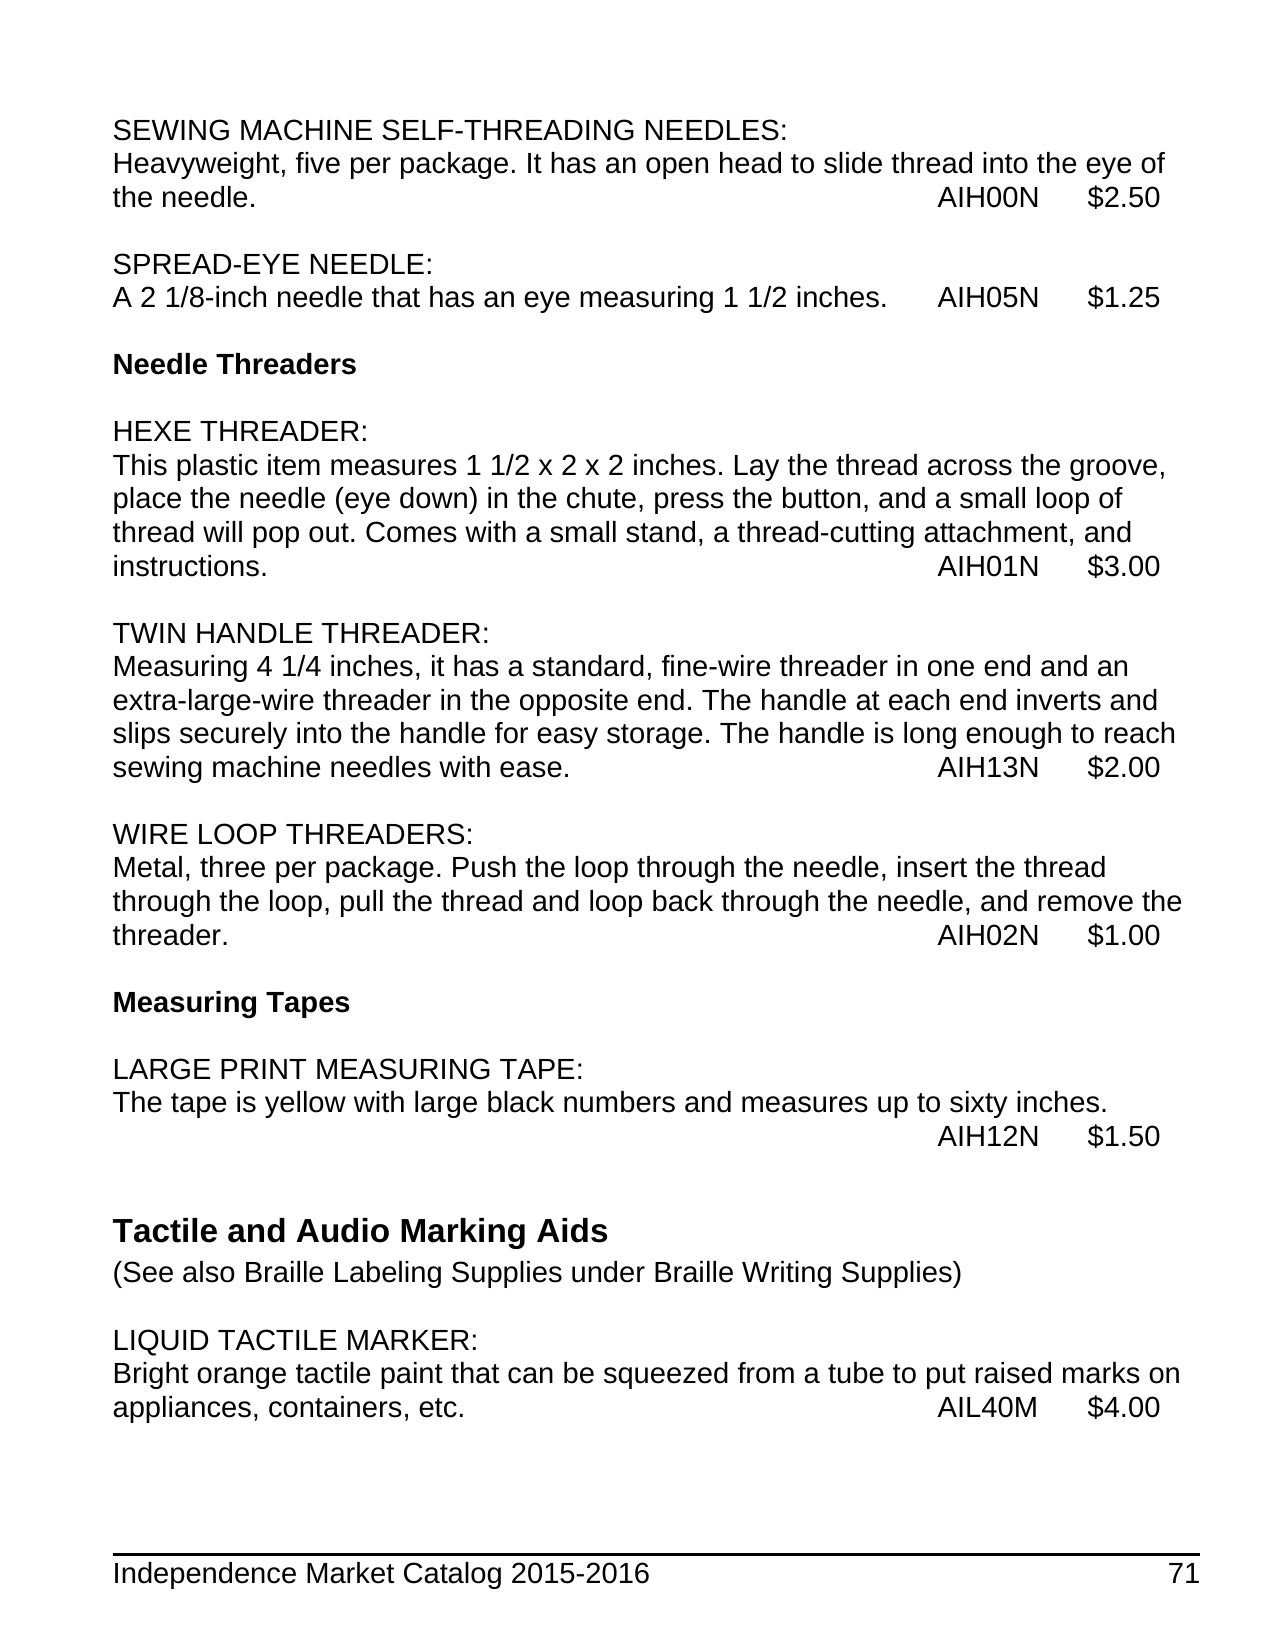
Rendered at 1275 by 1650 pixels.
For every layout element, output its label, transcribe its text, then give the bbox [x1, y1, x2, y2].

text WIRE LOOP THREADERS: Metal, three per package. Push the loop through the needle, insert the thread through the loop, pull the thread and loop back through the needle, and remove the threader. AIH02N $1.00 [112, 817, 1200, 951]
text SEWING MACHINE SELF-THREADING NEEDLES: Heavyweight, five per package. It has an open head to slide thread into the eye of the needle. AIH00N $2.50 [112, 112, 1200, 213]
text HEXE THREADER: This plastic item measures 1 1/2 x 2 x 2 inches. Lay the thread across the groove, place the needle (eye down) in the chute, press the button, and a small loop of thread will pop out. Comes with a small stand, a thread-cutting attachment, and instructions. AIH01N $3.00 [112, 414, 1200, 582]
text TWIN HANDLE THREADER: Measuring 4 1/4 inches, it has a standard, fine-wire threader in one end and an extra-large-wire threader in the opposite end. The handle at each end inverts and slips securely into the handle for easy storage. The handle is long enough to reach sewing machine needles with ease. AIH13N $2.00 [112, 616, 1200, 783]
text SPREAD-EYE NEEDLE: A 2 1/8-inch needle that has an eye measuring 1 1/2 inches. AIH05N $1.25 [112, 247, 1200, 314]
text LARGE PRINT MEASURING TAPE: The tape is yellow with large black numbers and measures up to sixty inches. AIH12N $1.50 [112, 1052, 1200, 1152]
text (See also Braille Labeling Supplies under Braille Writing Supplies) [112, 1256, 1200, 1289]
text LIQUID TACTILE MARKER: Bright orange tactile paint that can be squeezed from a tube to put raised marks on appliances, containers, etc. AIL40M $4.00 [112, 1323, 1200, 1423]
subtitle Needle Threaders [112, 347, 1200, 381]
subtitle Measuring Tapes [112, 984, 1200, 1018]
subtitle Tactile and Audio Marking Aids [112, 1211, 1200, 1249]
